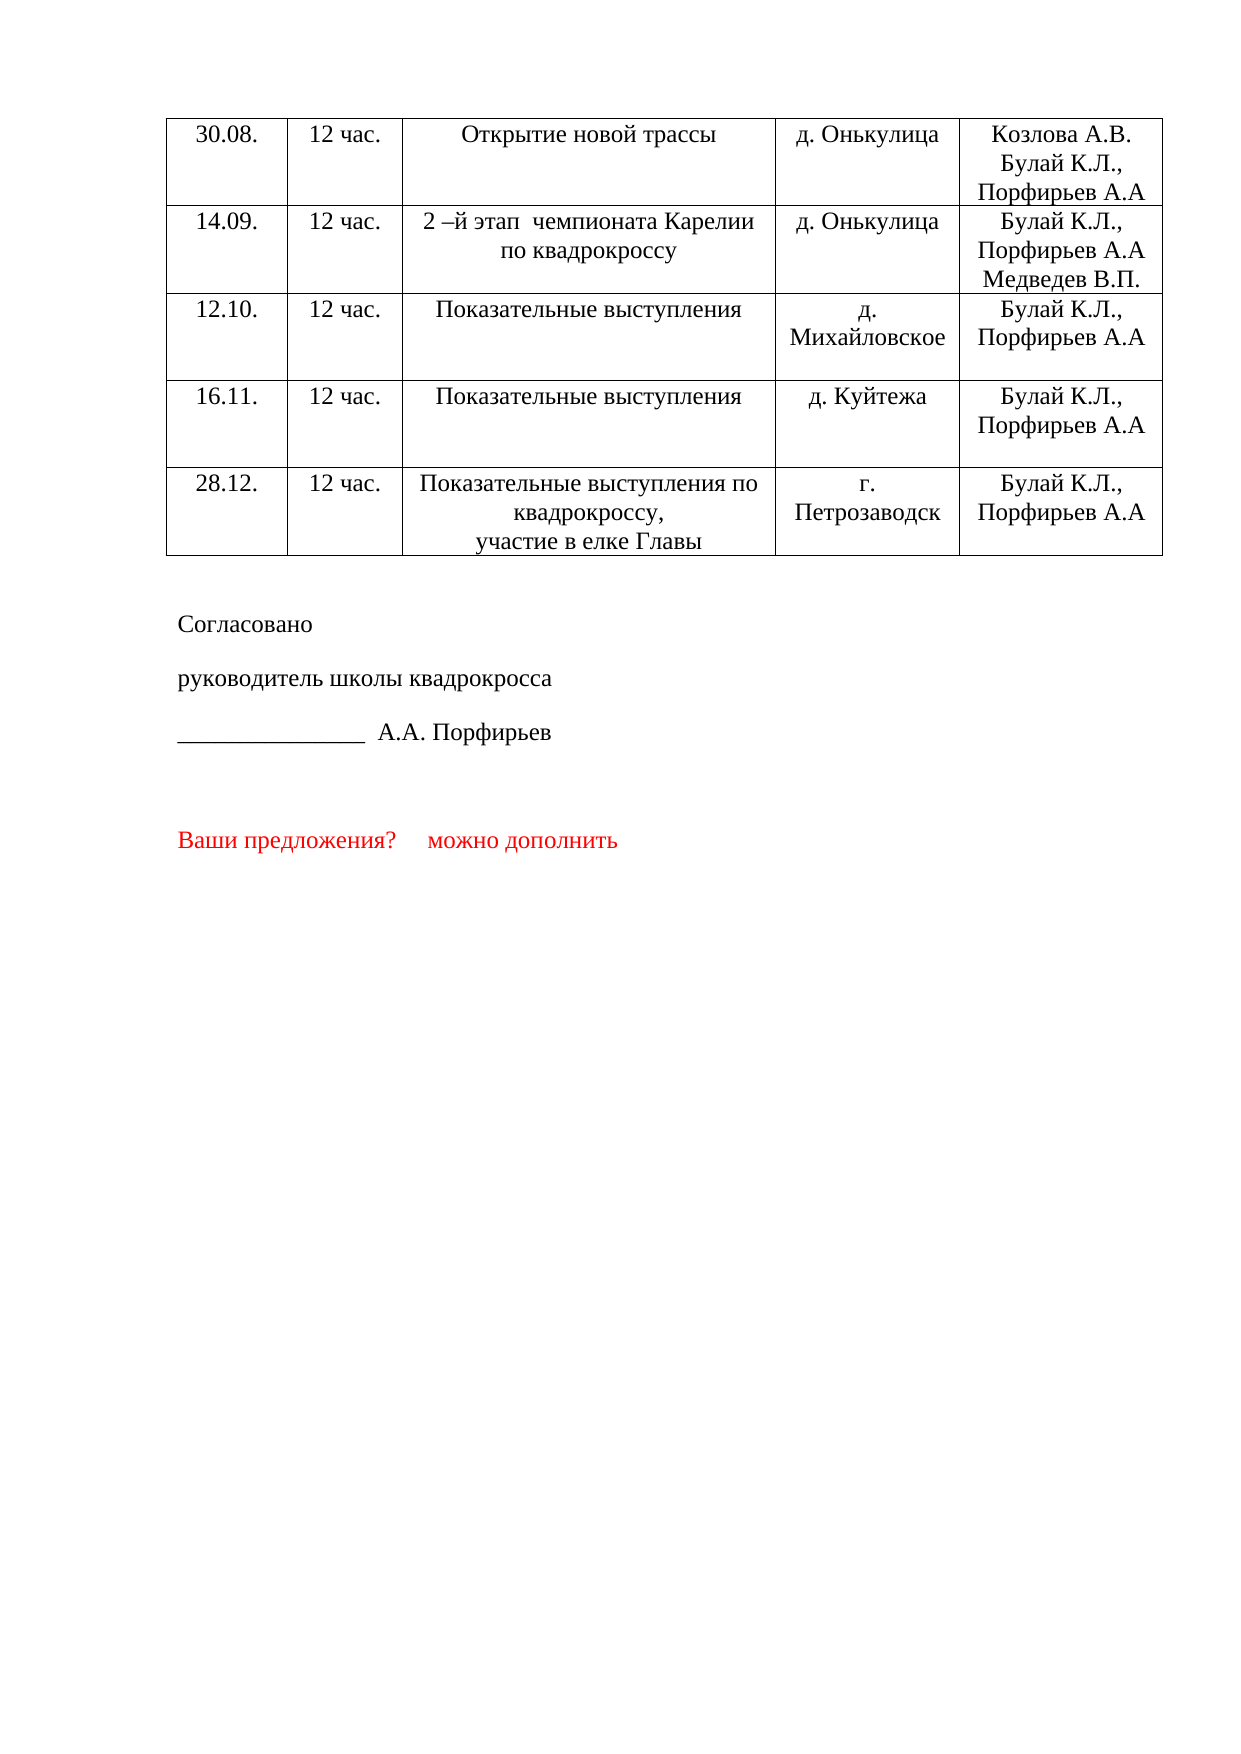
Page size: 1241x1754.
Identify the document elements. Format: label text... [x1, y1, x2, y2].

table_cell Козлова А.В. Булай К.Л., Порфирьев А.А [960, 119, 1162, 205]
table_cell Булай К.Л., Порфирьев А.А [960, 294, 1162, 380]
table_cell 12.10. [167, 294, 287, 380]
table_cell Булай К.Л., Порфирьев А.А [960, 468, 1162, 554]
table_cell Показательные выступления по квадрокроссу, участие в елке Главы [403, 468, 775, 554]
table_cell 12 час. [288, 294, 402, 380]
table_cell 14.09. [167, 206, 287, 293]
table_cell д. Михайловское [776, 294, 959, 380]
table_cell Булай К.Л., Порфирьев А.А [960, 381, 1162, 467]
table_cell Булай К.Л., Порфирьев А.А Медведев В.П. [960, 206, 1162, 293]
table_cell Показательные выступления [403, 381, 775, 467]
text _______________ А.А. Порфирьев [177, 717, 1152, 746]
table_cell д. Онькулица [776, 119, 959, 205]
text руководитель школы квадрокросса [177, 663, 1152, 692]
table_cell д. Онькулица [776, 206, 959, 293]
text Согласовано [177, 609, 1152, 638]
table_cell г. Петрозаводск [776, 468, 959, 554]
table_cell 2 –й этап чемпионата Карелии по квадрокроссу [403, 206, 775, 293]
table_cell д. Куйтежа [776, 381, 959, 467]
table_cell 30.08. [167, 119, 287, 205]
table_cell 16.11. [167, 381, 287, 467]
table_cell 12 час. [288, 206, 402, 293]
table_cell 12 час. [288, 468, 402, 554]
table_cell Открытие новой трассы [403, 119, 775, 205]
table_cell 28.12. [167, 468, 287, 554]
table_cell 12 час. [288, 381, 402, 467]
table_cell 12 час. [288, 119, 402, 205]
text Ваши предложения? можно дополнить [177, 825, 1152, 854]
table_cell Показательные выступления [403, 294, 775, 380]
